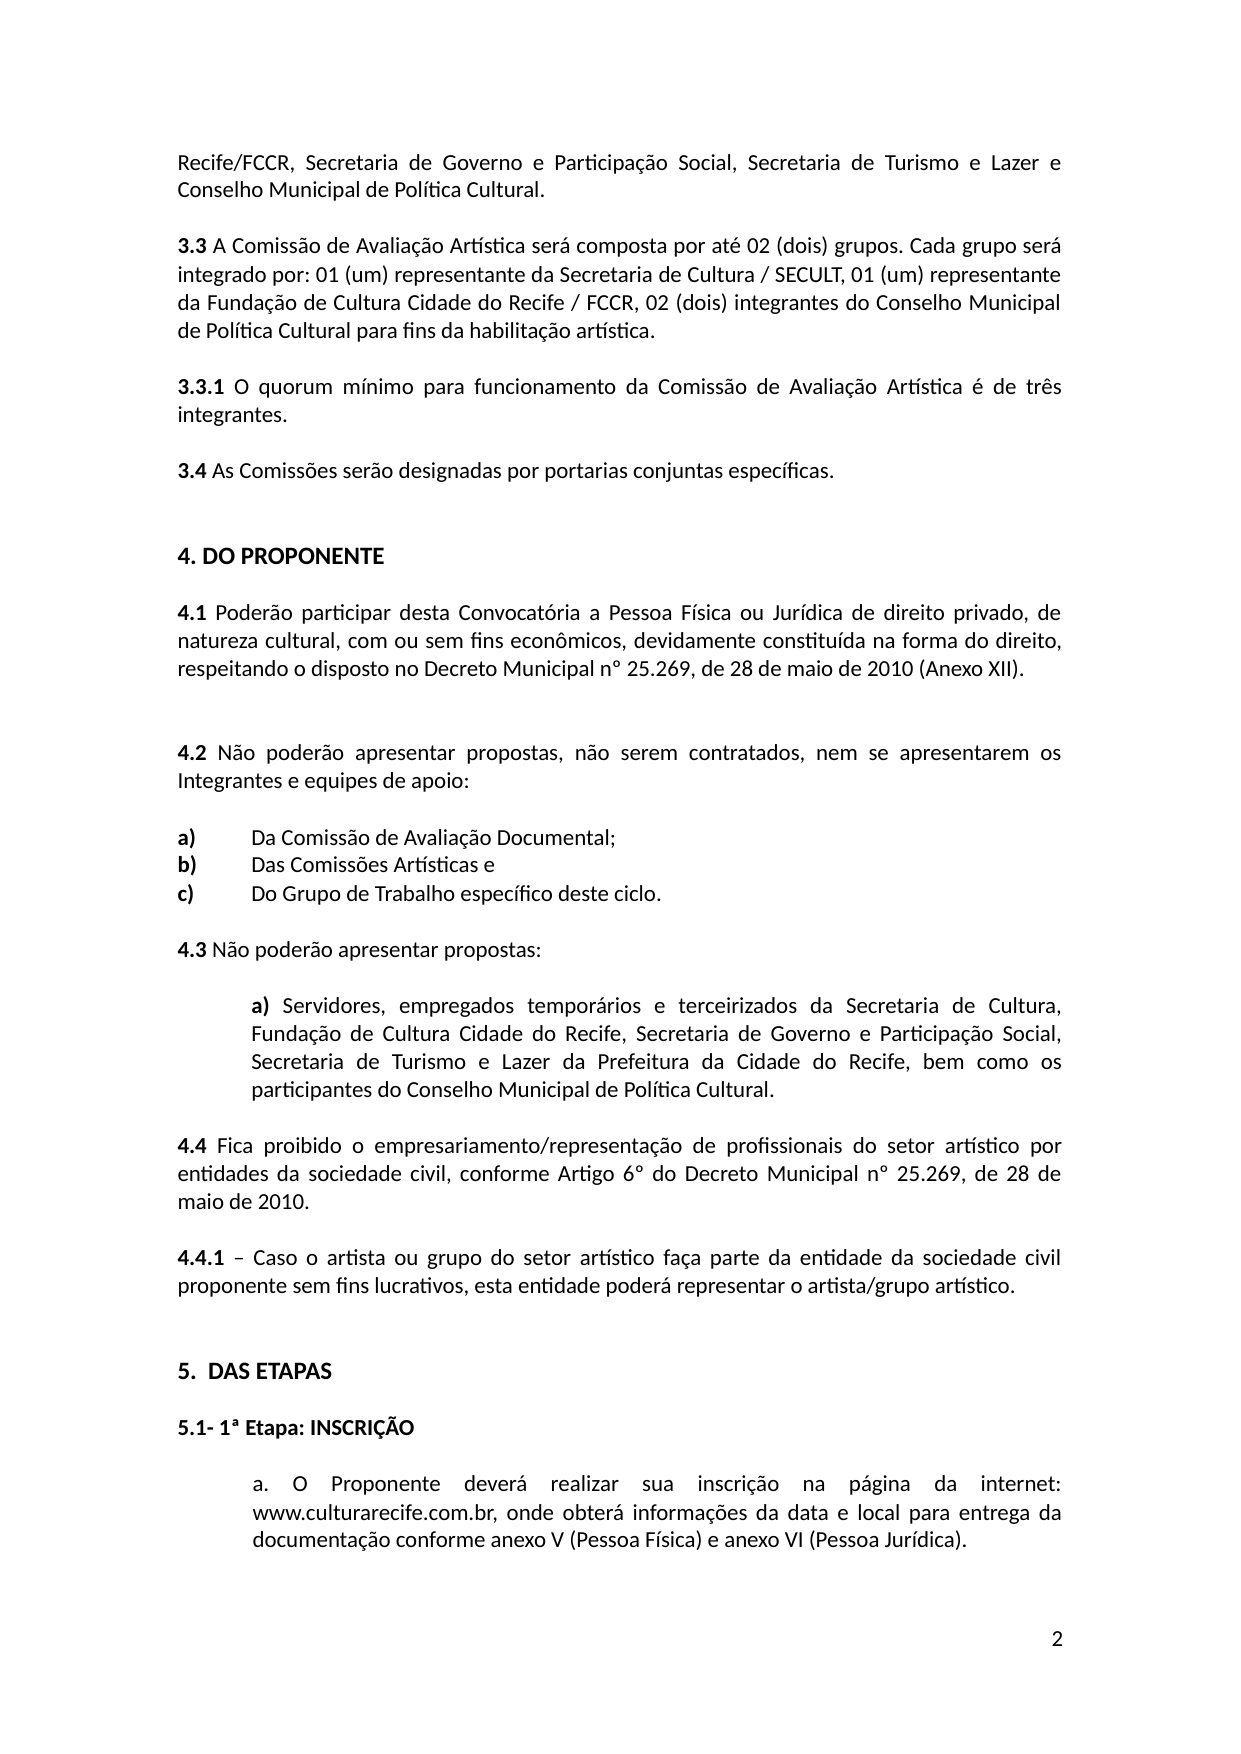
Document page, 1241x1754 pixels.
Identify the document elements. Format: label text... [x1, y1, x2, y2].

text 3.3.1 O quorum mínimo para funcionamento da Comissão de Avaliação Artística é de três integrantes. [177, 372, 1063, 428]
text 4.4 Fica proibido o empresariamento/representação de profissionais do setor artístico por entidades da sociedade civil, conforme Artigo 6º do Decreto Municipal nº 25.269, de 28 de maio de 2010. [177, 1131, 1063, 1215]
text 4.4.1 – Caso o artista ou grupo do setor artístico faça parte da entidade da sociedade civil proponente sem fins lucrativos, esta entidade poderá representar o artista/grupo artístico. [177, 1243, 1063, 1299]
list Das Comissões Artísticas e [177, 851, 1063, 879]
text 4. DO PROPONENTE [177, 540, 1063, 570]
text 3.4 As Comissões serão designadas por portarias conjuntas específicas. [177, 456, 1063, 484]
text 4.1 Poderão participar desta Convocatória a Pessoa Física ou Jurídica de direito privado, de natureza cultural, com ou sem fins econômicos, devidamente constituída na forma do direito, respeitando o disposto no Decreto Municipal nº 25.269, de 28 de maio de 2010 (Anexo XII). [177, 598, 1063, 682]
list Do Grupo de Trabalho específico deste ciclo. [177, 879, 1063, 907]
text 5. DAS ETAPAS [177, 1355, 1063, 1386]
text 4.3 Não poderão apresentar propostas: [177, 935, 1063, 963]
text 4.2 Não poderão apresentar propostas, não serem contratados, nem se apresentarem os Integrantes e equipes de apoio: [177, 738, 1063, 794]
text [177, 148, 1063, 204]
text a) Servidores, empregados temporários e terceirizados da Secretaria de Cultura, Fundação de Cultura Cidade do Recife, Secretaria de Governo e Participação Social, Secretaria de Turismo e Lazer da Prefeitura da Cidade do Recife, bem como os participantes do Conselho Municipal de Política Cultural. [251, 991, 1063, 1103]
list Da Comissão de Avaliação Documental; [177, 823, 1063, 851]
text 5.1- 1ª Etapa: INSCRIÇÃO [177, 1413, 1063, 1442]
list a. O Proponente deverá realizar sua inscrição na página da internet: www.culturarecife.com.br, onde obterá informações da data e local para entrega da documentação conforme anexo V (Pessoa Física) e anexo VI (Pessoa Jurídica). [252, 1469, 1063, 1554]
text 3.3 A Comissão de Avaliação Artística será composta por até 02 (dois) grupos. Cada grupo será integrado por: 01 (um) representante da Secretaria de Cultura / SECULT, 01 (um) representante da Fundação de Cultura Cidade do Recife / FCCR, 02 (dois) integrantes do Conselho Municipal de Política Cultural para fins da habilitação artística. [177, 232, 1063, 344]
